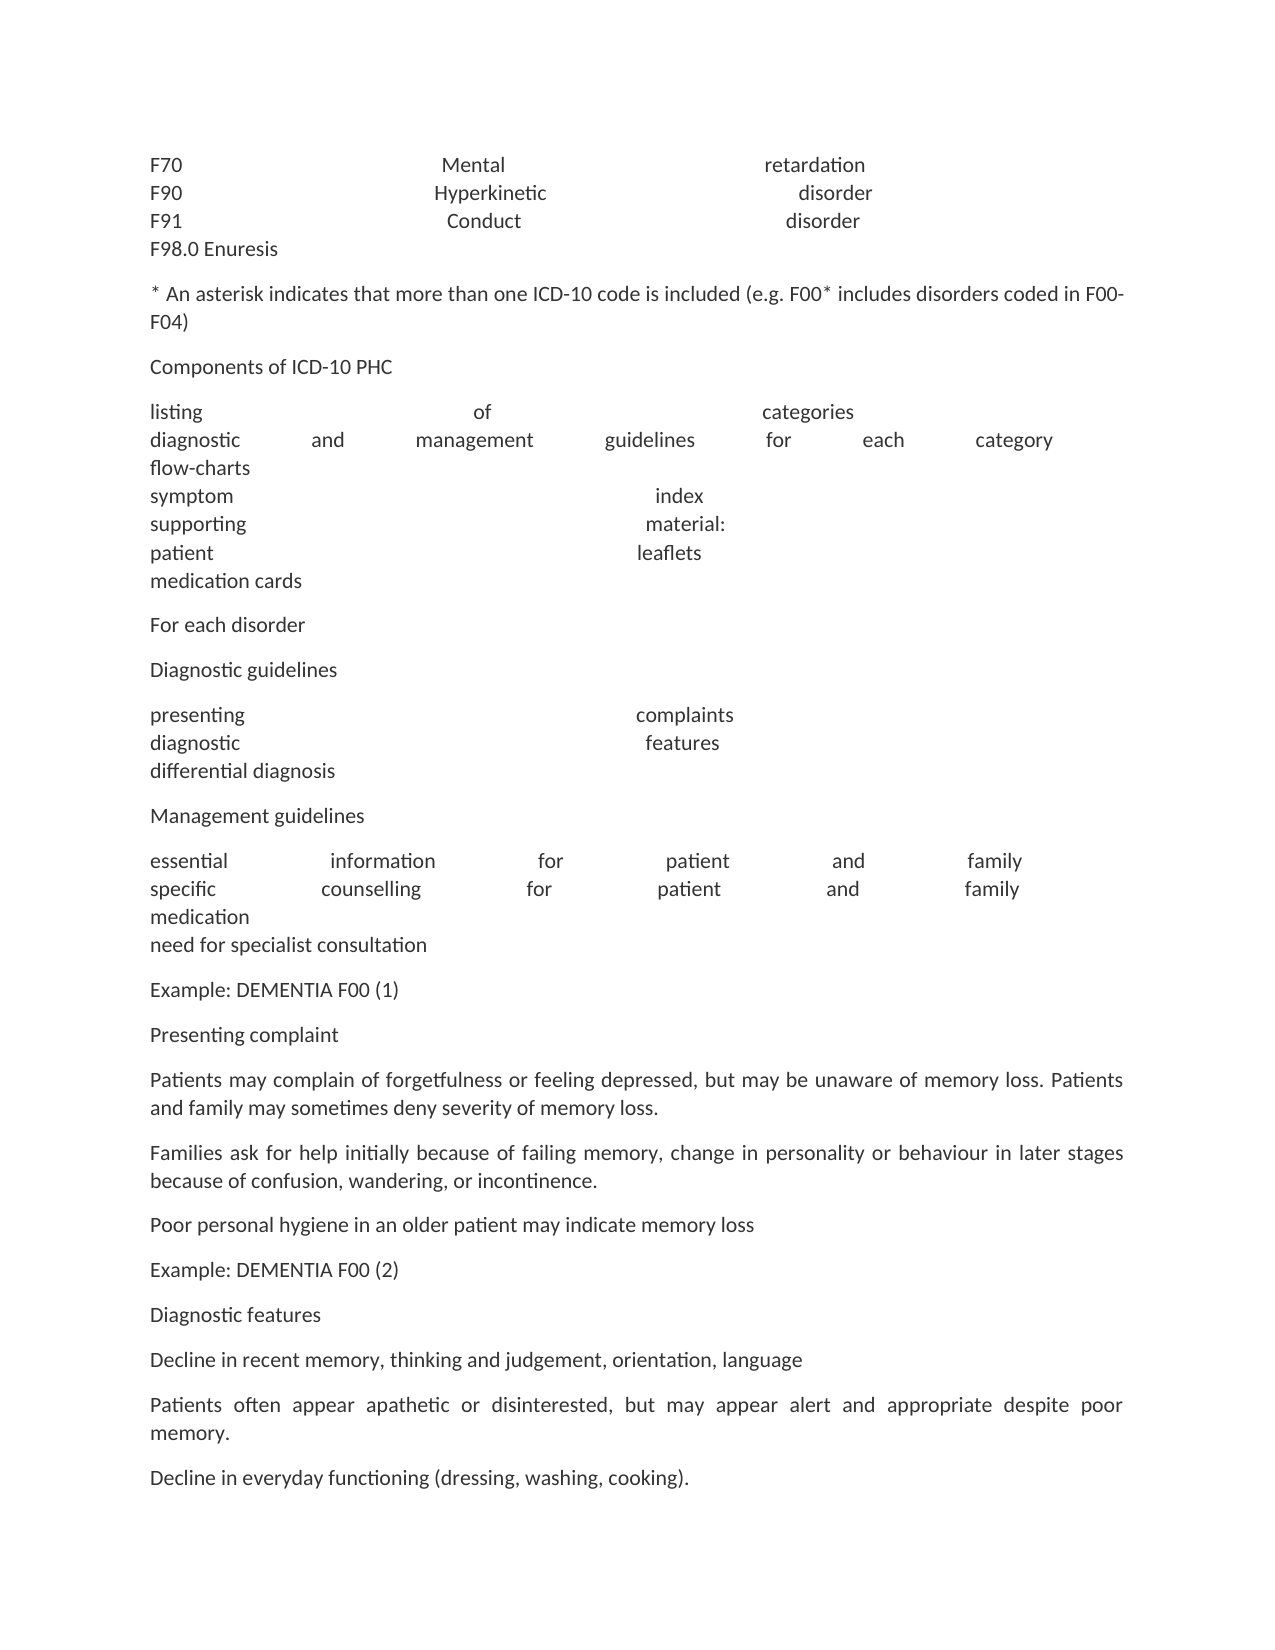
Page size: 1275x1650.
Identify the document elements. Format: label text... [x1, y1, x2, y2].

text Example: DEMENTIA F00 (2) [150, 1255, 1125, 1283]
text Families ask for help initially because of failing memory, change in personality or behaviour in later stages because of confusion, wandering, or incontinence. [150, 1137, 1125, 1194]
text * An asterisk indicates that more than one ICD-10 code is included (e.g. F00* includes disorders coded in F00-F04) [150, 279, 1125, 335]
text Decline in recent memory, thinking and judgement, orientation, language [150, 1345, 1125, 1373]
text Example: DEMENTIA F00 (1) [150, 975, 1125, 1003]
text listing of categories diagnostic and management guidelines for each category flow-charts symptom index supporting material: patient leaflets medication cards [150, 397, 1125, 594]
text For each disorder [150, 610, 1125, 638]
text presenting complaints diagnostic features differential diagnosis [150, 700, 1125, 784]
text Diagnostic features [150, 1300, 1125, 1328]
text essential information for patient and family specific counselling for patient and family medication need for specialist consultation [150, 846, 1125, 958]
text Diagnostic guidelines [150, 655, 1125, 683]
text Poor personal hygiene in an older patient may indicate memory loss [150, 1210, 1125, 1238]
text Management guidelines [150, 801, 1125, 829]
text Patients often appear apathetic or disinterested, but may appear alert and appropriate despite poor memory. [150, 1389, 1125, 1446]
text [150, 150, 1125, 262]
text Patients may complain of forgetfulness or feeling depressed, but may be unaware of memory loss. Patients and family may sometimes deny severity of memory loss. [150, 1064, 1125, 1121]
text Decline in everyday functioning (dressing, washing, cooking). [150, 1462, 1125, 1491]
text Presenting complaint [150, 1020, 1125, 1048]
text Components of ICD-10 PHC [150, 352, 1125, 380]
